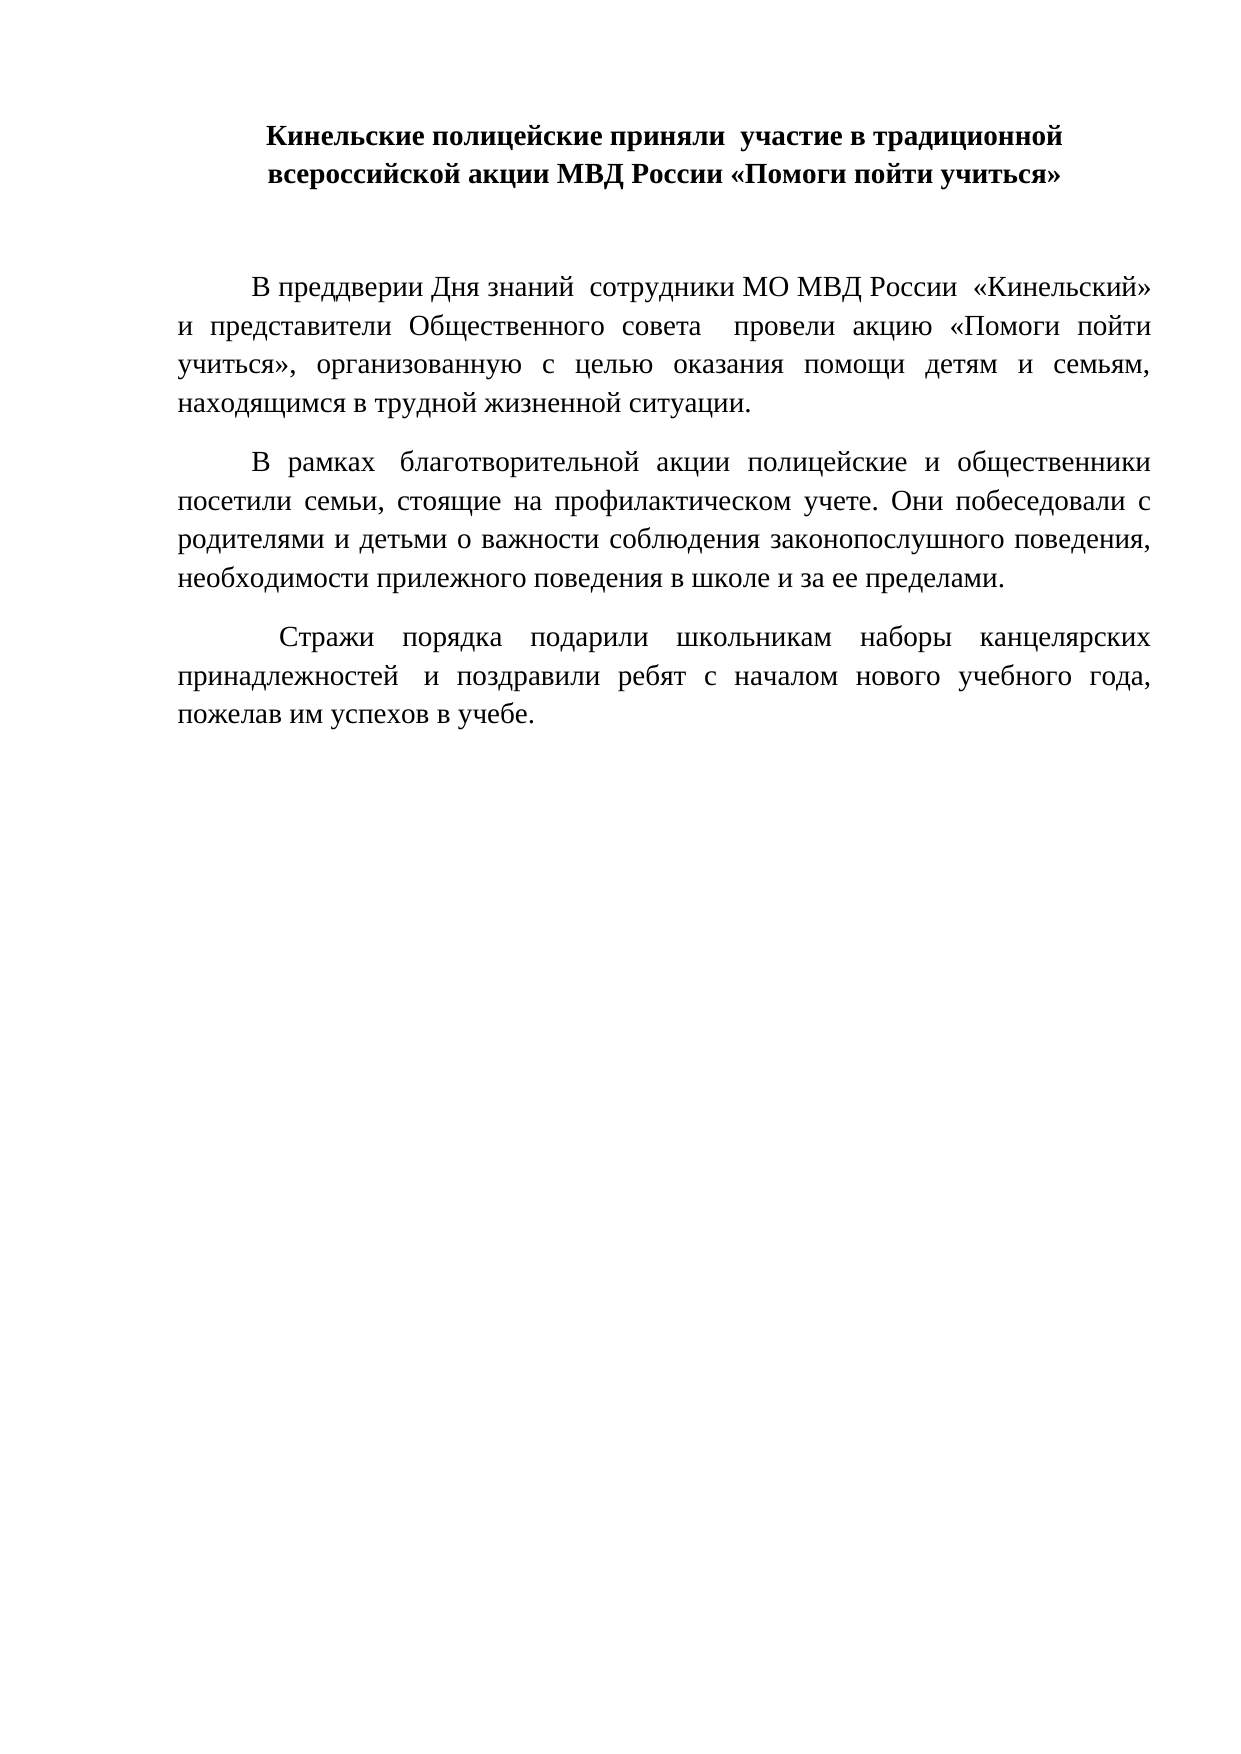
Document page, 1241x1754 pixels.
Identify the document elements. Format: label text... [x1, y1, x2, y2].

text Стражи порядка подарили школьникам наборы канцелярских принадлежностей и поздравили ребят с началом нового учебного года, пожелав им успехов в учебе. ⠀ [177, 619, 1152, 730]
text В рамках благотворительной акции полицейские и общественники посетили семьи, стоящие на профилактическом учете. Они побеседовали с родителями и детьми о важности соблюдения законопослушного поведения, необходимости прилежного поведения в школе и за ее пределами. [177, 444, 1152, 593]
text В преддверии Дня знаний сотрудники МО МВД России «Кинельский» и представители Общественного совета провели акцию «Помоги пойти учиться», организованную с целью оказания помощи детям и семьям, находящимся в трудной жизненной ситуации.⠀ [177, 269, 1152, 418]
text Кинельские полицейские приняли участие в традиционной всероссийской акции МВД России «Помоги пойти учиться» [177, 118, 1152, 190]
